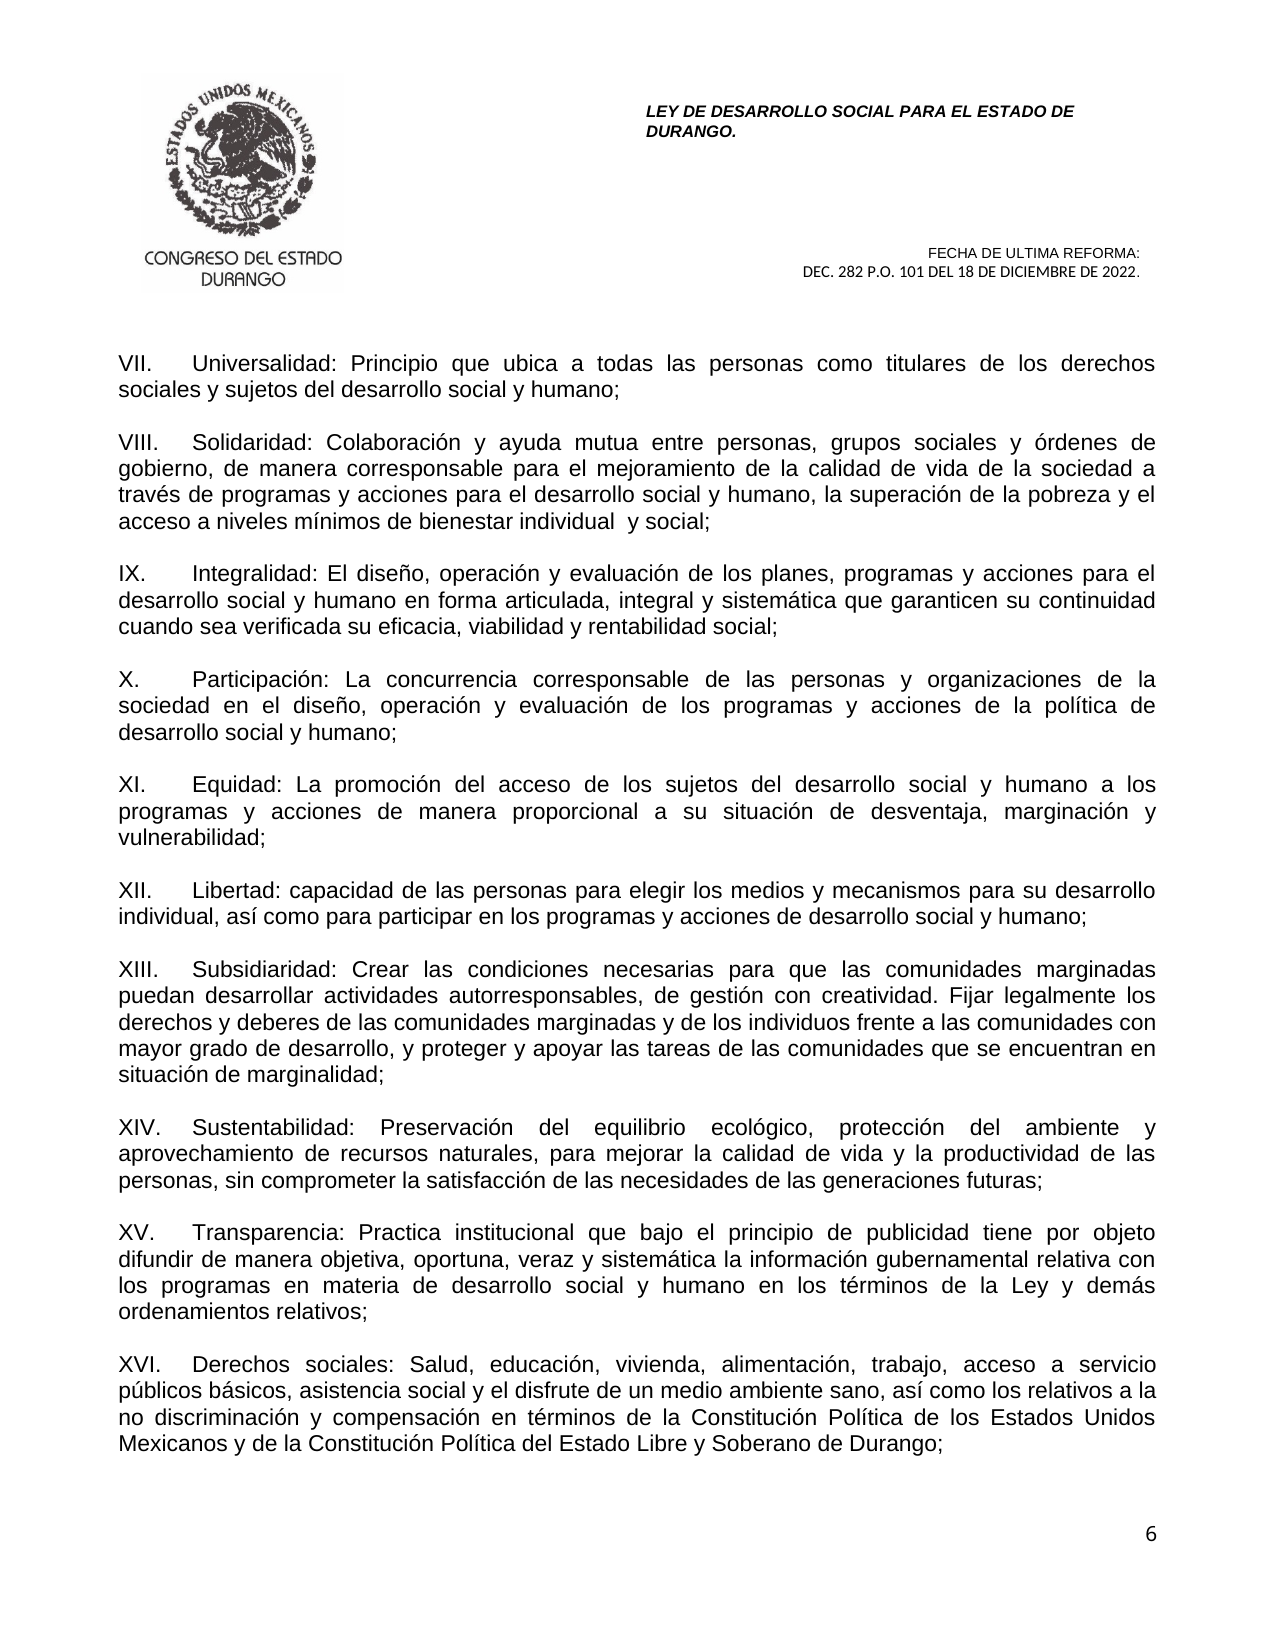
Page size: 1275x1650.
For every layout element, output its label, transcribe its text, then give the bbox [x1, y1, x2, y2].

list Transparencia: Practica institucional que bajo el principio de publicidad tiene por objeto difundir de manera objetiva, oportuna, veraz y sistemática la información gubernamental relativa con los programas en materia de desarrollo social y humano en los términos de la Ley y demás ordenamientos relativos; [118, 1219, 1157, 1325]
list Subsidiaridad: Crear las condiciones necesarias para que las comunidades marginadas puedan desarrollar actividades autorresponsables, de gestión con creatividad. Fijar legalmente los derechos y deberes de las comunidades marginadas y de los individuos frente a las comunidades con mayor grado de desarrollo, y proteger y apoyar las tareas de las comunidades que se encuentran en situación de marginalidad; [118, 956, 1157, 1087]
list Libertad: capacidad de las personas para elegir los medios y mecanismos para su desarrollo individual, así como para participar en los programas y acciones de desarrollo social y humano; [118, 877, 1157, 929]
list Derechos sociales: Salud, educación, vivienda, alimentación, trabajo, acceso a servicio públicos básicos, asistencia social y el disfrute de un medio ambiente sano, así como los relativos a la no discriminación y compensación en términos de la Constitución Política de los Estados Unidos Mexicanos y de la Constitución Política del Estado Libre y Soberano de Durango; [118, 1351, 1157, 1456]
list Sustentabilidad: Preservación del equilibrio ecológico, protección del ambiente y aprovechamiento de recursos naturales, para mejorar la calidad de vida y la productividad de las personas, sin comprometer la satisfacción de las necesidades de las generaciones futuras; [118, 1114, 1157, 1193]
picture [140, 73, 344, 293]
list Integralidad: El diseño, operación y evaluación de los planes, programas y acciones para el desarrollo social y humano en forma articulada, integral y sistemática que garanticen su continuidad cuando sea verificada su eficacia, viabilidad y rentabilidad social; [118, 560, 1157, 639]
list Participación: La concurrencia corresponsable de las personas y organizaciones de la sociedad en el diseño, operación y evaluación de los programas y acciones de la política de desarrollo social y humano; [118, 666, 1157, 745]
list Equidad: La promoción del acceso de los sujetos del desarrollo social y humano a los programas y acciones de manera proporcional a su situación de desventaja, marginación y vulnerabilidad; [118, 771, 1157, 850]
list Universalidad: Principio que ubica a todas las personas como titulares de los derechos sociales y sujetos del desarrollo social y humano; [118, 349, 1157, 402]
list Solidaridad: Colaboración y ayuda mutua entre personas, grupos sociales y órdenes de gobierno, de manera corresponsable para el mejoramiento de la calidad de vida de la sociedad a través de programas y acciones para el desarrollo social y humano, la superación de la pobreza y el acceso a niveles mínimos de bienestar individual y social; [118, 429, 1157, 534]
